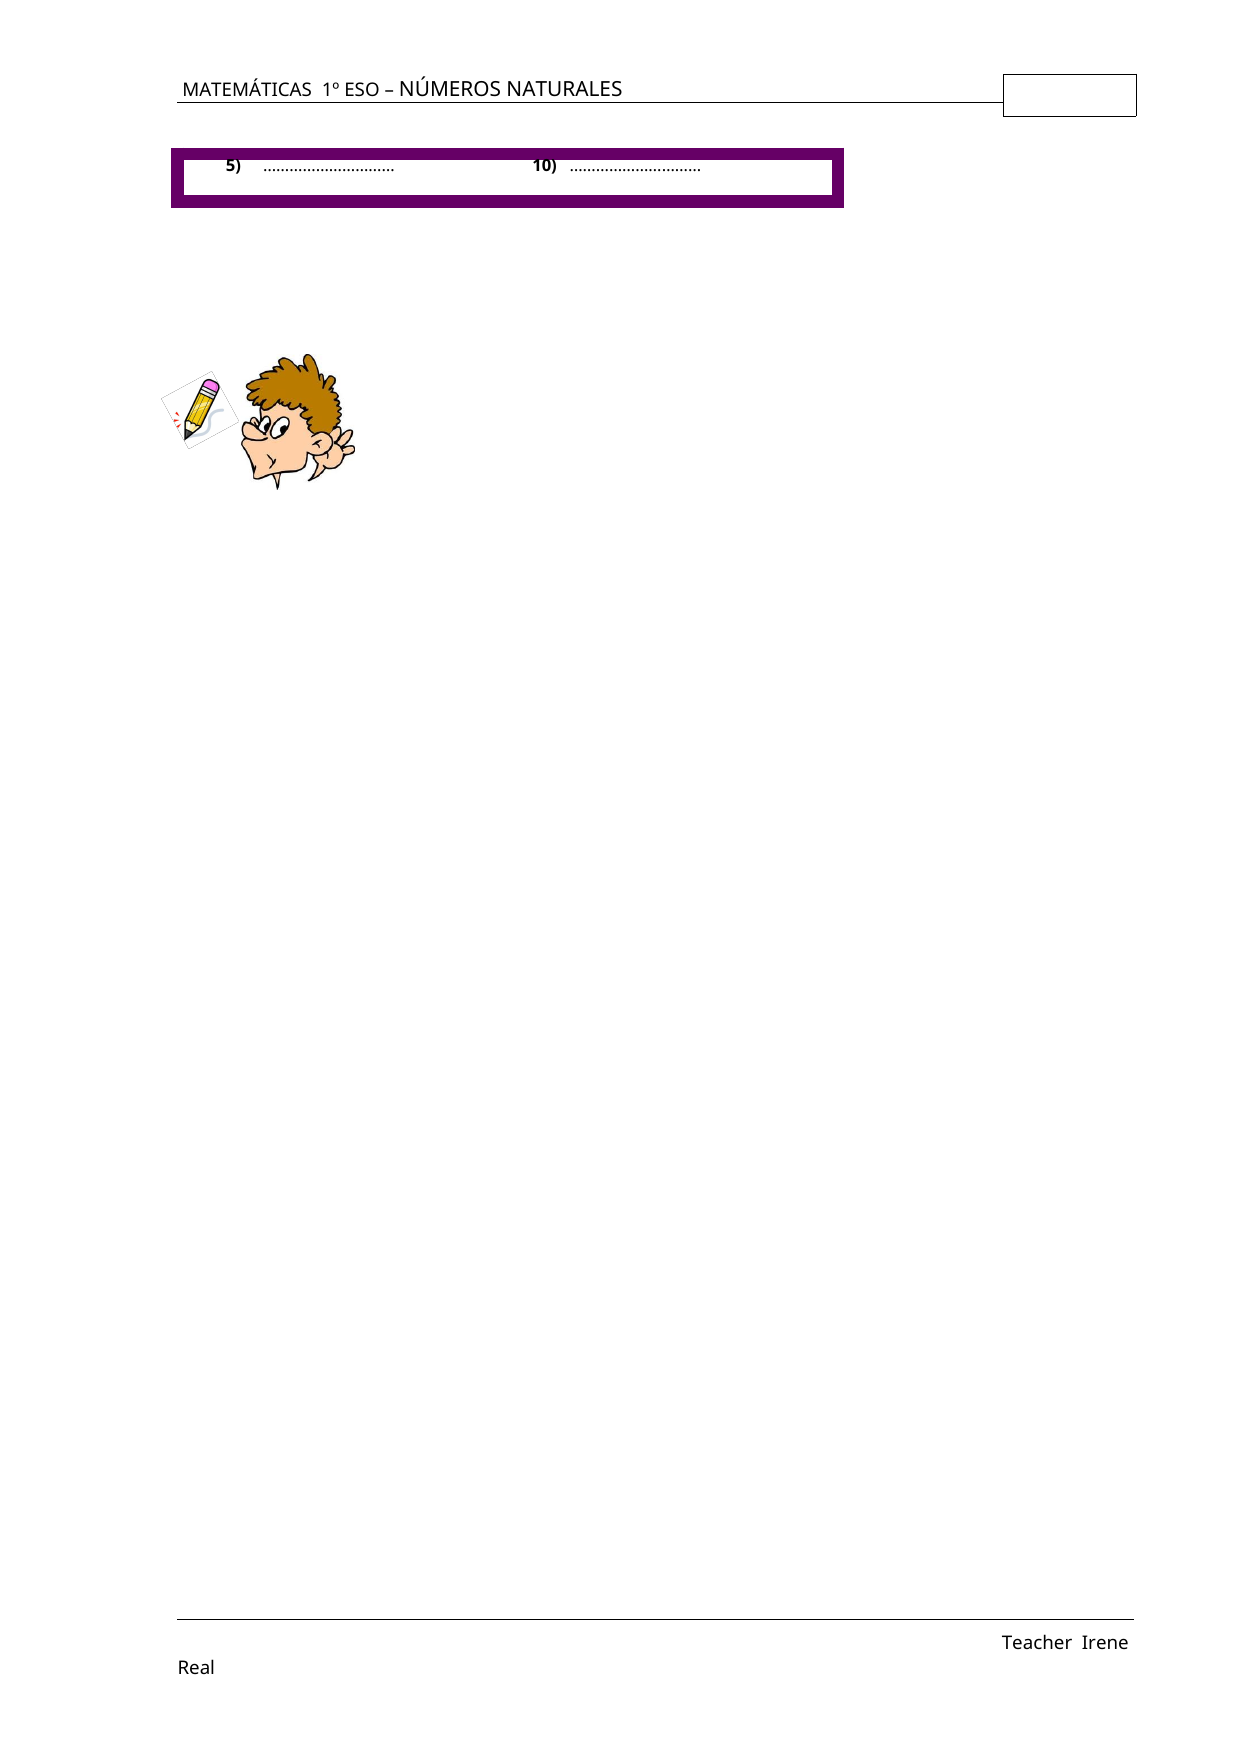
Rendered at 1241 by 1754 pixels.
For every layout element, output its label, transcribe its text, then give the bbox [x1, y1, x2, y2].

table_cell ………………………… [184, 160, 484, 195]
picture [162, 372, 238, 448]
table_cell [794, 160, 832, 195]
table_cell ………………………… [484, 160, 794, 195]
picture [240, 354, 355, 490]
